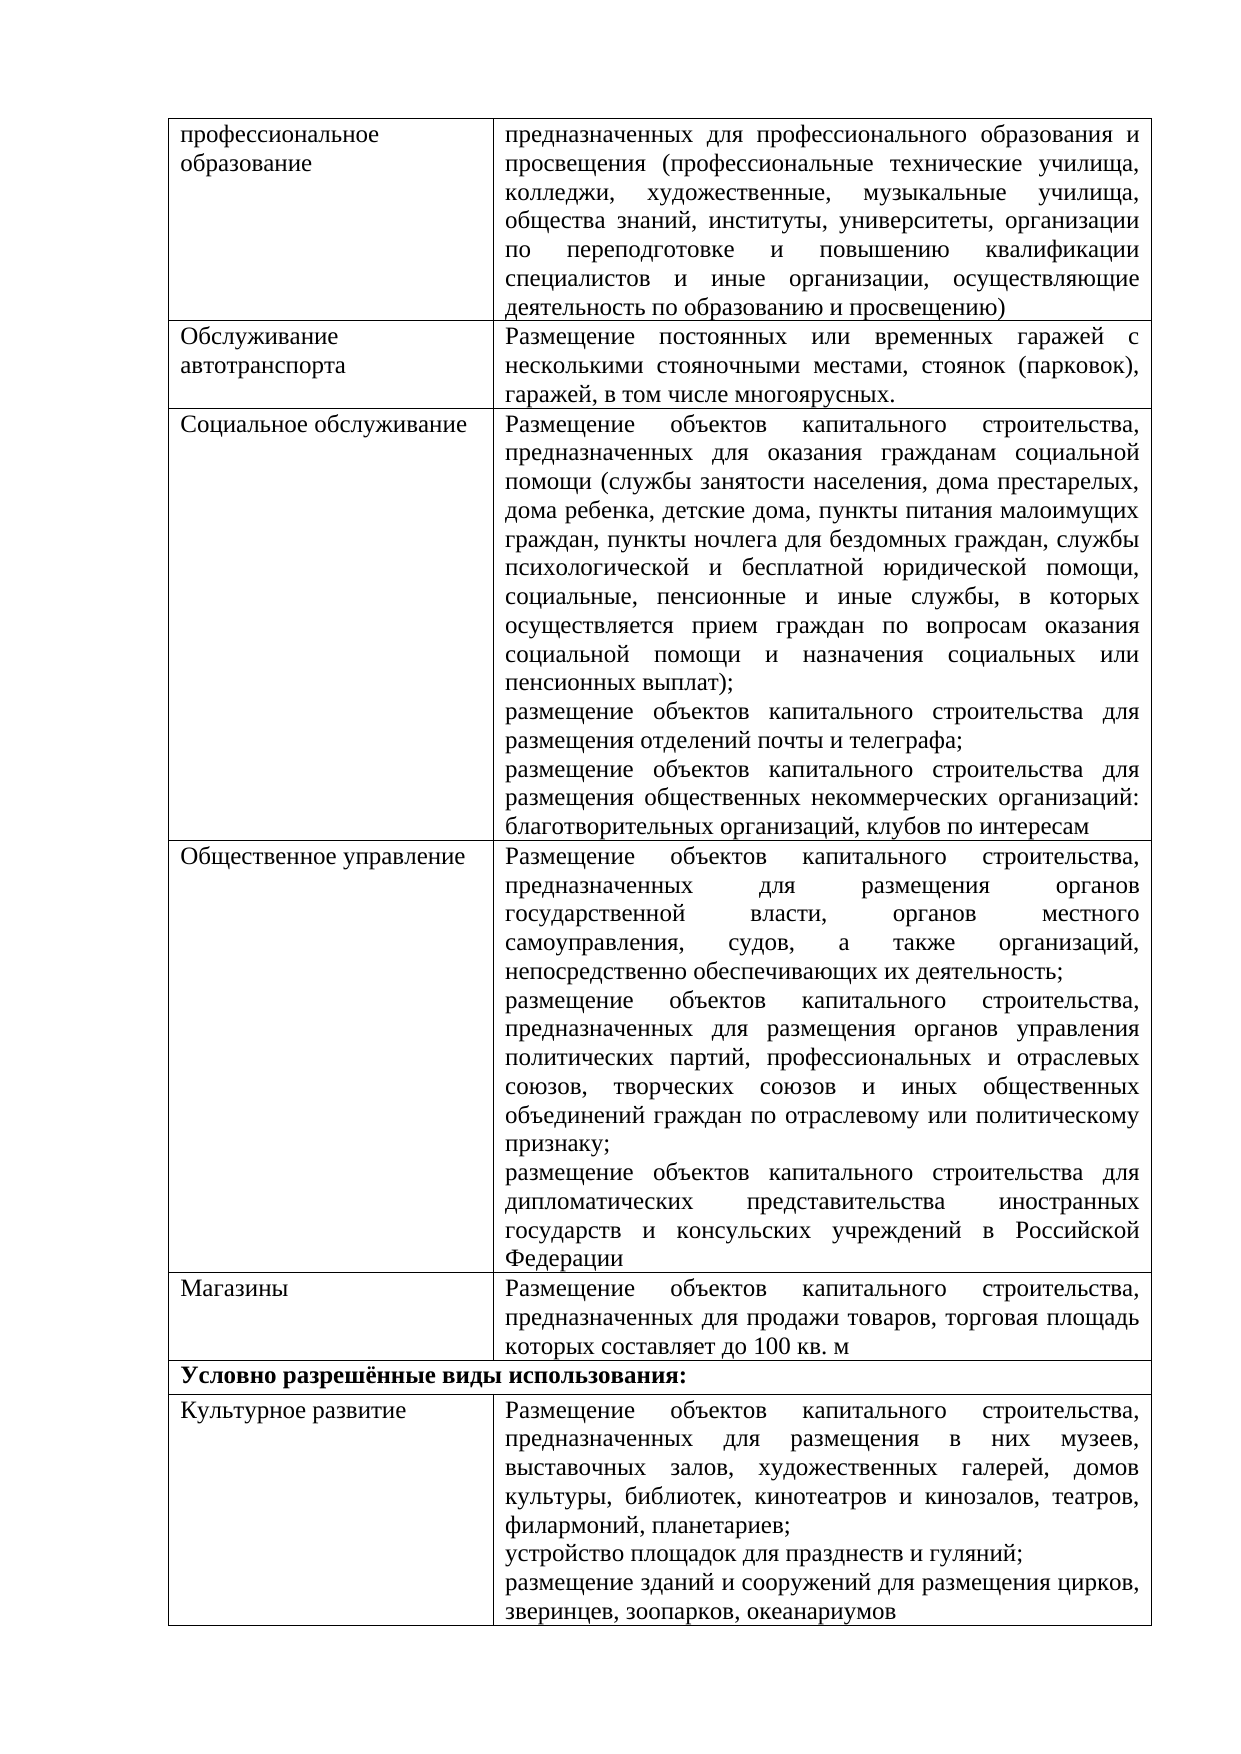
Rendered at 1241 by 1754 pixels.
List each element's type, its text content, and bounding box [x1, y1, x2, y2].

table_cell Обслуживание автотранспорта [169, 321, 493, 408]
table_cell Размещение объектов капитального строительства, предназначенных для оказания гражданам социальной помощи (службы занятости населения, дома престарелых, дома ребенка, детские дома, пункты питания малоимущих граждан, пункты ночлега для бездомных граждан, службы психологической и бесплатной юридической помощи, социальные, пенсионные и иные службы, в которых осуществляется прием граждан по вопросам оказания социальной помощи и назначения социальных или пенсионных выплат); размещение объектов капитального строительства для размещения отделений почты и телеграфа; размещение объектов капитального строительства для размещения общественных некоммерческих организаций: благотворительных организаций, клубов по интересам [494, 409, 1151, 840]
table_cell Магазины [169, 1273, 493, 1359]
table_cell Размещение объектов капитального строительства, предназначенных для размещения в них музеев, выставочных залов, художественных галерей, домов культуры, библиотек, кинотеатров и кинозалов, театров, филармоний, планетариев; устройство площадок для празднеств и гуляний; размещение зданий и сооружений для размещения цирков, зверинцев, зоопарков, океанариумов [494, 1395, 1151, 1625]
table_cell Условно разрешённые виды использования: [169, 1361, 1151, 1394]
table_cell Размещение объектов капитального строительства, предназначенных для размещения органов государственной власти, органов местного самоуправления, судов, а также организаций, непосредственно обеспечивающих их деятельность; размещение объектов капитального строительства, предназначенных для размещения органов управления политических партий, профессиональных и отраслевых союзов, творческих союзов и иных общественных объединений граждан по отраслевому или политическому признаку; размещение объектов капитального строительства для дипломатических представительства иностранных государств и консульских учреждений в Российской Федерации [494, 841, 1151, 1272]
table_cell Размещение объектов капитального строительства, предназначенных для продажи товаров, торговая площадь которых составляет до 100 кв. м [494, 1273, 1151, 1359]
table_cell Общественное управление [169, 841, 493, 1272]
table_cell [169, 119, 493, 320]
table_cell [494, 119, 1151, 320]
table_cell Культурное развитие [169, 1395, 493, 1625]
table_cell Размещение постоянных или временных гаражей с несколькими стояночными местами, стоянок (парковок), гаражей, в том числе многоярусных. [494, 321, 1151, 408]
table_cell Социальное обслуживание [169, 409, 493, 840]
